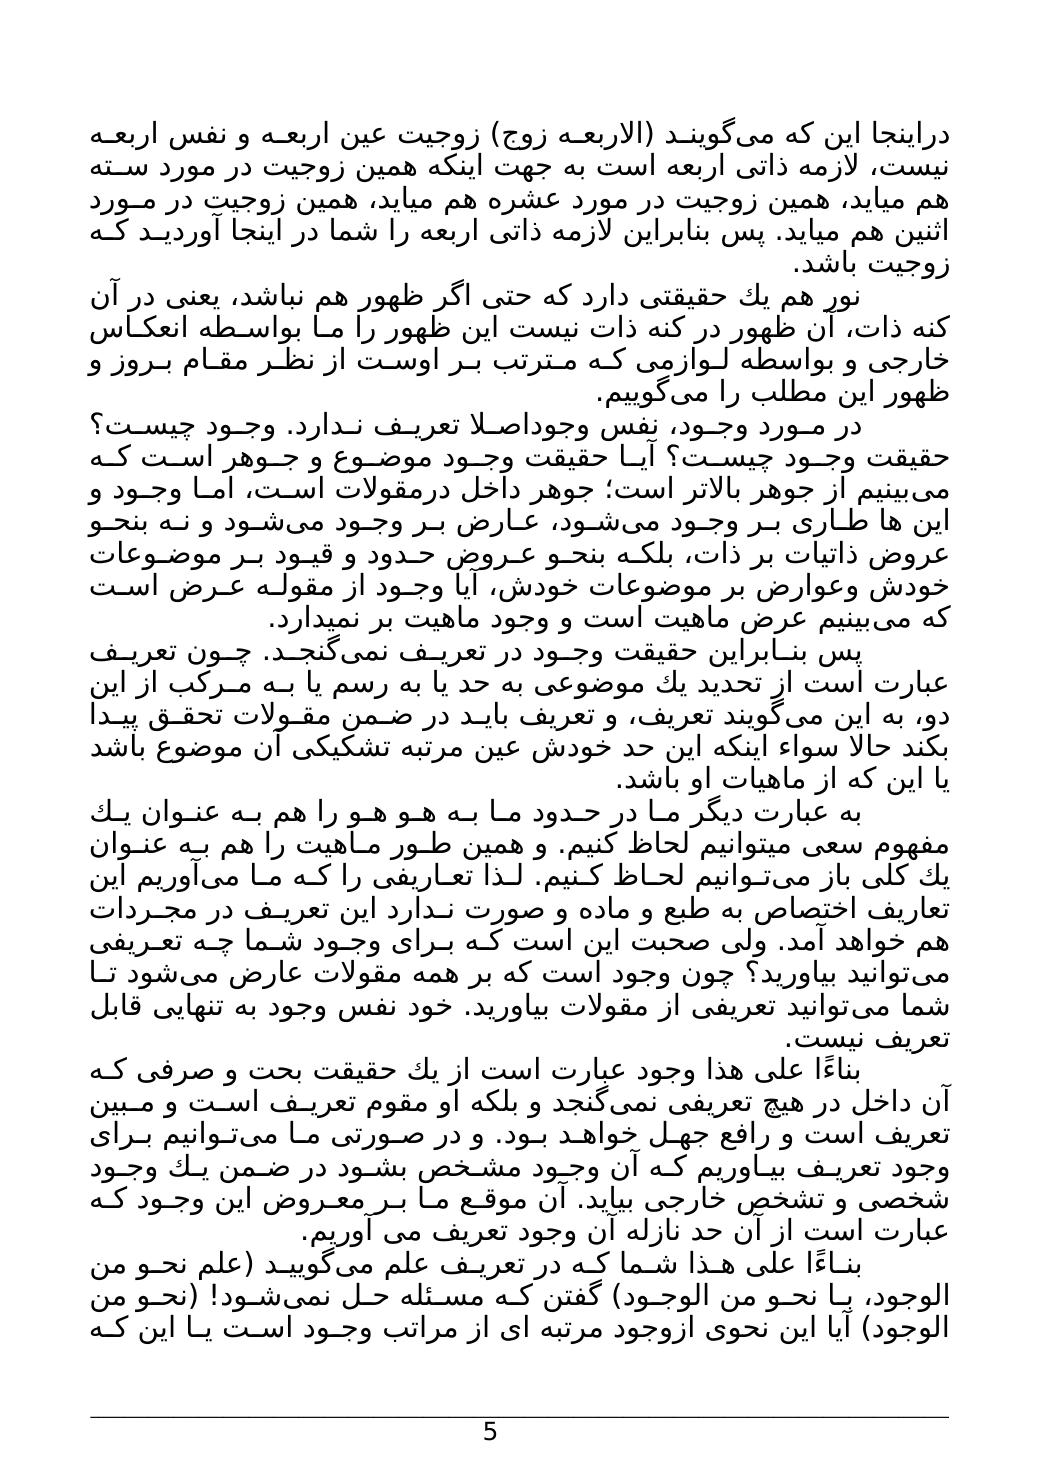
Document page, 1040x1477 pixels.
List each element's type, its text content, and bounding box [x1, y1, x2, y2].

text به عبارت دیگر ما در حدود ما به هو هو را هم به عنوان یك مفهوم سعى میتوانیم لحاظ كنیم. و همین طور ماهیت را هم به عنوان یك كلى باز مى‌توانیم لحاظ كنیم. لذا تعاریفى را كه ما مى‌آوریم این تعاریف اختصاص به طبع و ماده و صورت ندارد این تعریف در مجردات هم خواهد آمد. ولى صحبت این است كه براى وجود شما چه تعریفى مى‌توانید بیاورید؟ چون وجود است كه بر همه مقولات عارض مى‌شود تا شما مى‌توانید تعریفى از مقولات بیاورید. خود نفس وجود به تنهایى قابل تعریف نیست. [89, 796, 951, 1054]
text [89, 118, 951, 279]
text نور هم یك حقیقتى دارد كه حتى اگر ظهور هم نباشد، یعنى در آن كنه ذات، آن ظهور در كنه ذات نیست این ظهور را ما بواسطه انعكاس خارجى و بواسطه لوازمى كه مترتب بر اوست از نظر مقام بروز و ظهور این مطلب را مى‌گوییم. [89, 279, 951, 408]
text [89, 1248, 951, 1344]
text پس بنابراین حقیقت وجود در تعریف نمى‌گنجد. چون تعریف عبارت است از تحدید یك موضوعى به حد یا به رسم یا به مركب از این دو، به این مى‌گویند تعریف، و تعریف باید در ضمن مقولات تحقق پیدا بكند حالا سواء اینكه این حد خودش عین مرتبه تشكیكى آن موضوع باشد یا این كه از ماهیات او باشد. [89, 634, 951, 796]
text بناءًا على هذا وجود عبارت است از یك حقیقت بحت و صرفى كه آن داخل در هیچ تعریفى نمى‌گنجد و بلكه او مقوم تعریف است و مبین تعریف است و رافع جهل خواهد بود. و در صورتى ما مى‌توانیم براى وجود تعریف بیاوریم كه آن وجود مشخص بشود در ضمن یك وجود شخصى و تشخص خارجى بیاید. آن موقع ما بر معروض این وجود كه عبارت است از آن حد نازله آن وجود تعریف مى آوریم. [89, 1054, 951, 1248]
text در مورد وجود، نفس وجوداصلا تعریف ندارد. وجود چیست؟ حقیقت وجود چیست؟ آیا حقیقت وجود موضوع و جوهر است كه مى‌بینیم از جوهر بالاتر است؛ جوهر داخل درمقولات است، اما وجود و این ها طارى بر وجود مى‌شود، عارض بر وجود مى‌شود و نه بنحو عروض ذاتیات بر ذات، بلكه بنحو عروض حدود و قیود بر موضوعات خودش وعوارض بر موضوعات خودش، آیا وجود از مقوله عرض است كه مى‌بینیم عرض ماهیت است و وجود ماهیت بر نمیدارد. [89, 408, 951, 634]
